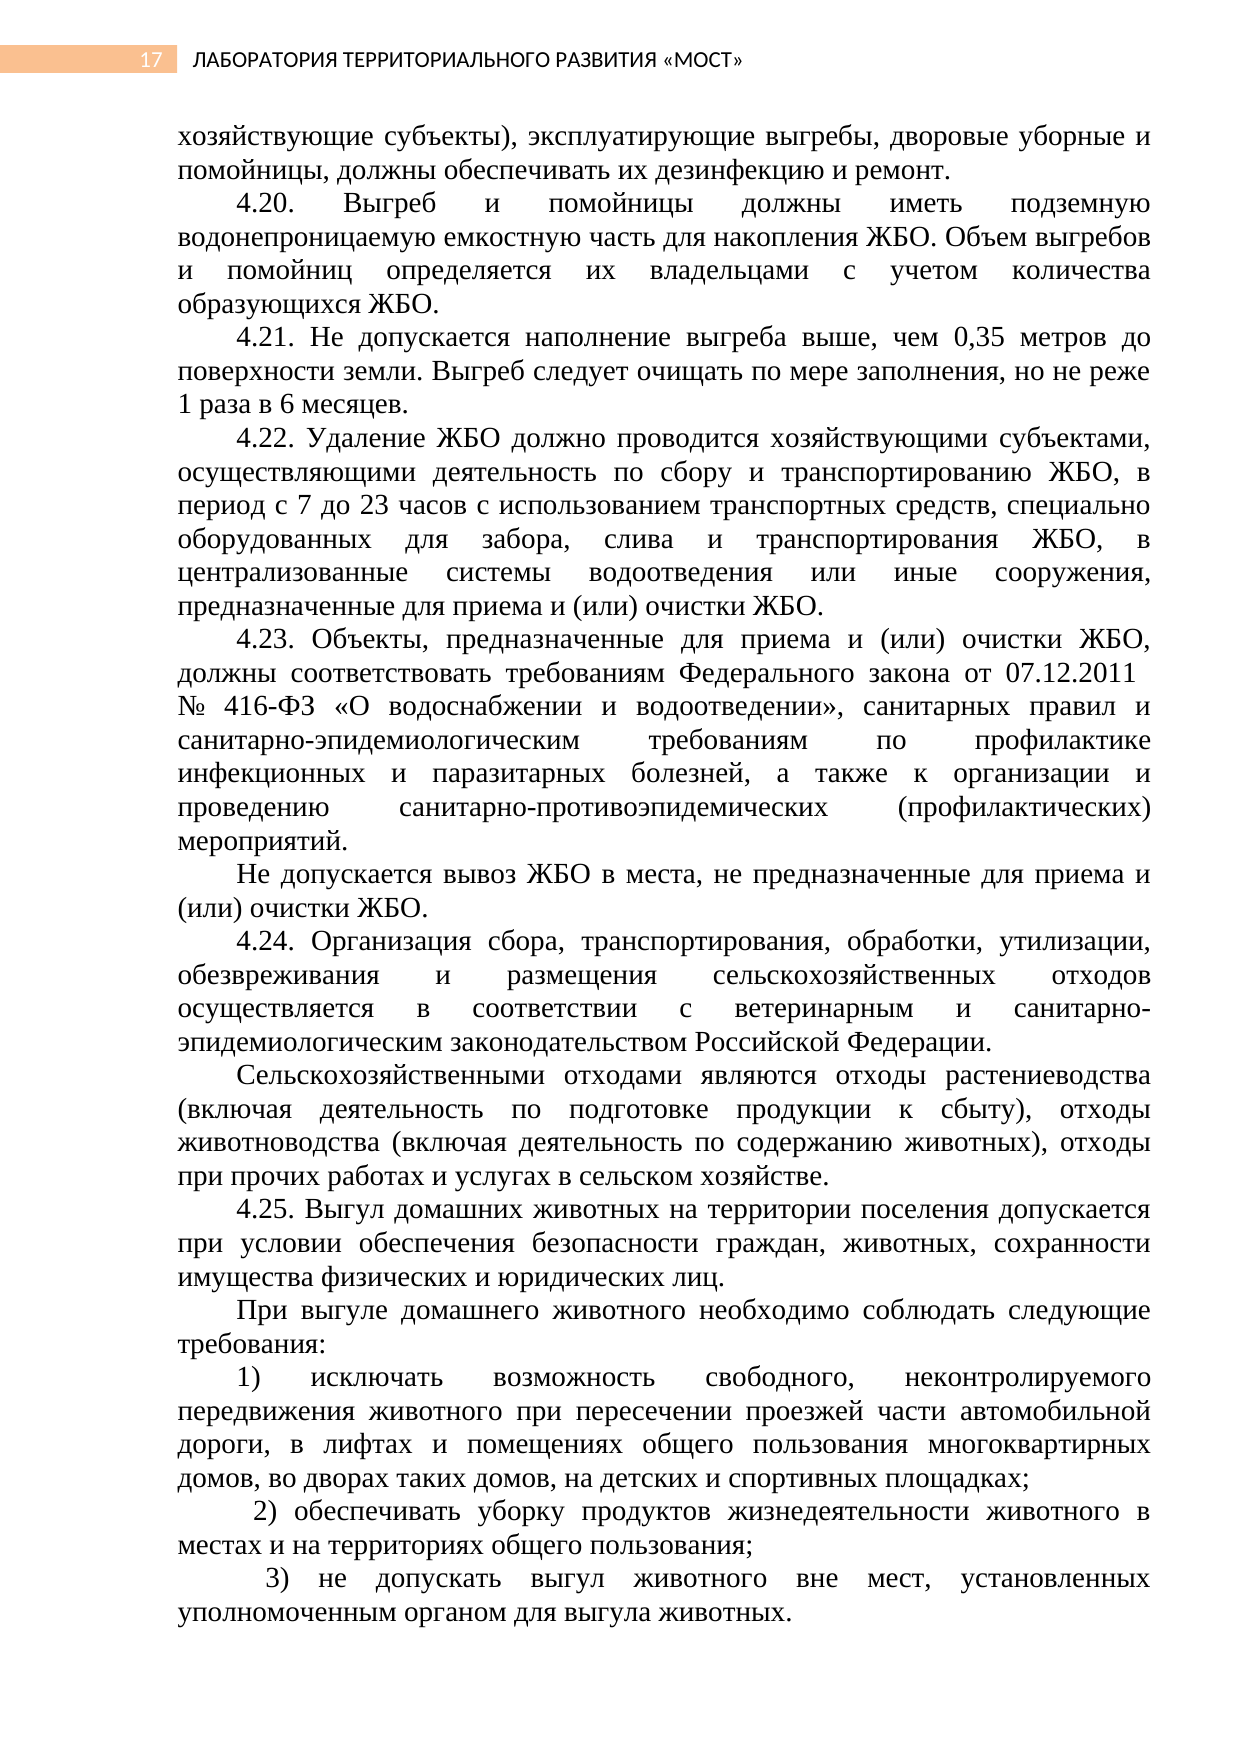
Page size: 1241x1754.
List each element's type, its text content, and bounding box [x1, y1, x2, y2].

text 1) исключать возможность свободного, неконтролируемого передвижения животного при пересечении проезжей части автомобильной дороги, в лифтах и помещениях общего пользования многоквартирных домов, во дворах таких домов, на детских и спортивных площадках; [177, 1359, 1152, 1493]
text Не допускается вывоз ЖБО в места, не предназначенные для приема и (или) очистки ЖБО. [177, 856, 1152, 923]
text 4.21. Не допускается наполнение выгреба выше, чем 0,35 метров до поверхности земли. Выгреб следует очищать по мере заполнения, но не реже 1 раза в 6 месяцев. [177, 319, 1152, 420]
text 3) не допускать выгул животного вне мест, установленных уполномоченным органом для выгула животных. [177, 1561, 1152, 1628]
text 4.25. Выгул домашних животных на территории поселения допускается при условии обеспечения безопасности граждан, животных, сохранности имущества физических и юридических лиц. [177, 1192, 1152, 1292]
text Сельскохозяйственными отходами являются отходы растениеводства (включая деятельность по подготовке продукции к сбыту), отходы животноводства (включая деятельность по содержанию животных), отходы при прочих работах и услугах в сельском хозяйстве. [177, 1057, 1152, 1192]
text 4.20. Выгреб и помойницы должны иметь подземную водонепроницаемую емкостную часть для накопления ЖБО. Объем выгребов и помойниц определяется их владельцами с учетом количества образующихся ЖБО. [177, 185, 1152, 319]
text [177, 118, 1152, 185]
text 4.23. Объекты, предназначенные для приема и (или) очистки ЖБО, должны соответствовать требованиям Федерального закона от 07.12.2011 № 416-ФЗ «О водоснабжении и водоотведении», санитарных правил и санитарно-эпидемиологическим требованиям по профилактике инфекционных и паразитарных болезней, а также к организации и проведению санитарно-противоэпидемических (профилактических) мероприятий. [177, 621, 1152, 856]
text 2) обеспечивать уборку продуктов жизнедеятельности животного в местах и на территориях общего пользования; [177, 1493, 1152, 1561]
text При выгуле домашнего животного необходимо соблюдать следующие требования: [177, 1292, 1152, 1359]
text 4.22. Удаление ЖБО должно проводится хозяйствующими субъектами, осуществляющими деятельность по сбору и транспортированию ЖБО, в период с 7 до 23 часов с использованием транспортных средств, специально оборудованных для забора, слива и транспортирования ЖБО, в централизованные системы водоотведения или иные сооружения, предназначенные для приема и (или) очистки ЖБО. [177, 420, 1152, 621]
text 4.24. Организация сбора, транспортирования, обработки, утилизации, обезвреживания и размещения сельскохозяйственных отходов осуществляется в соответствии с ветеринарным и санитарно-эпидемиологическим законодательством Российской Федерации. [177, 923, 1152, 1057]
